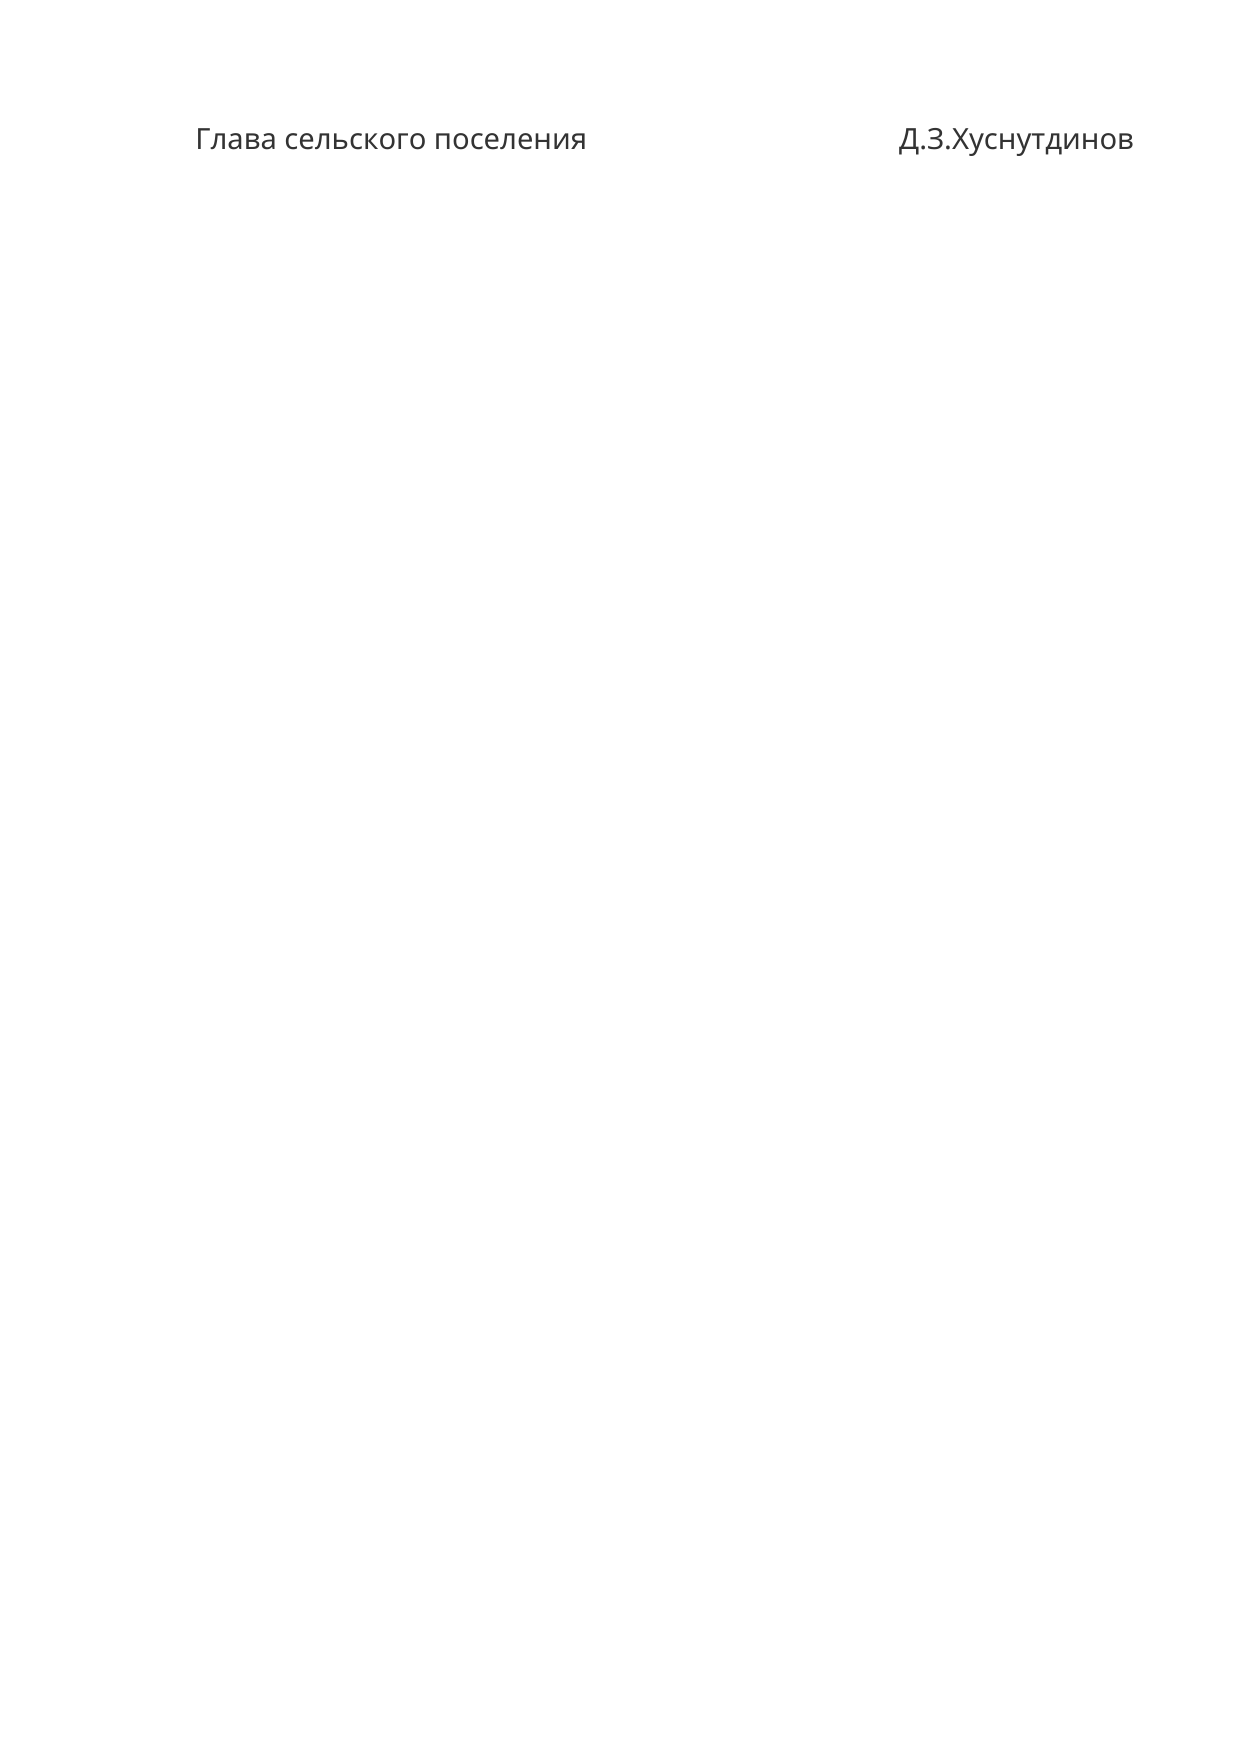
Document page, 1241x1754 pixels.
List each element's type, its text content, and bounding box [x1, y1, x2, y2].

text Глава сельского поселения Д.З.Хуснутдинов [177, 118, 1152, 158]
